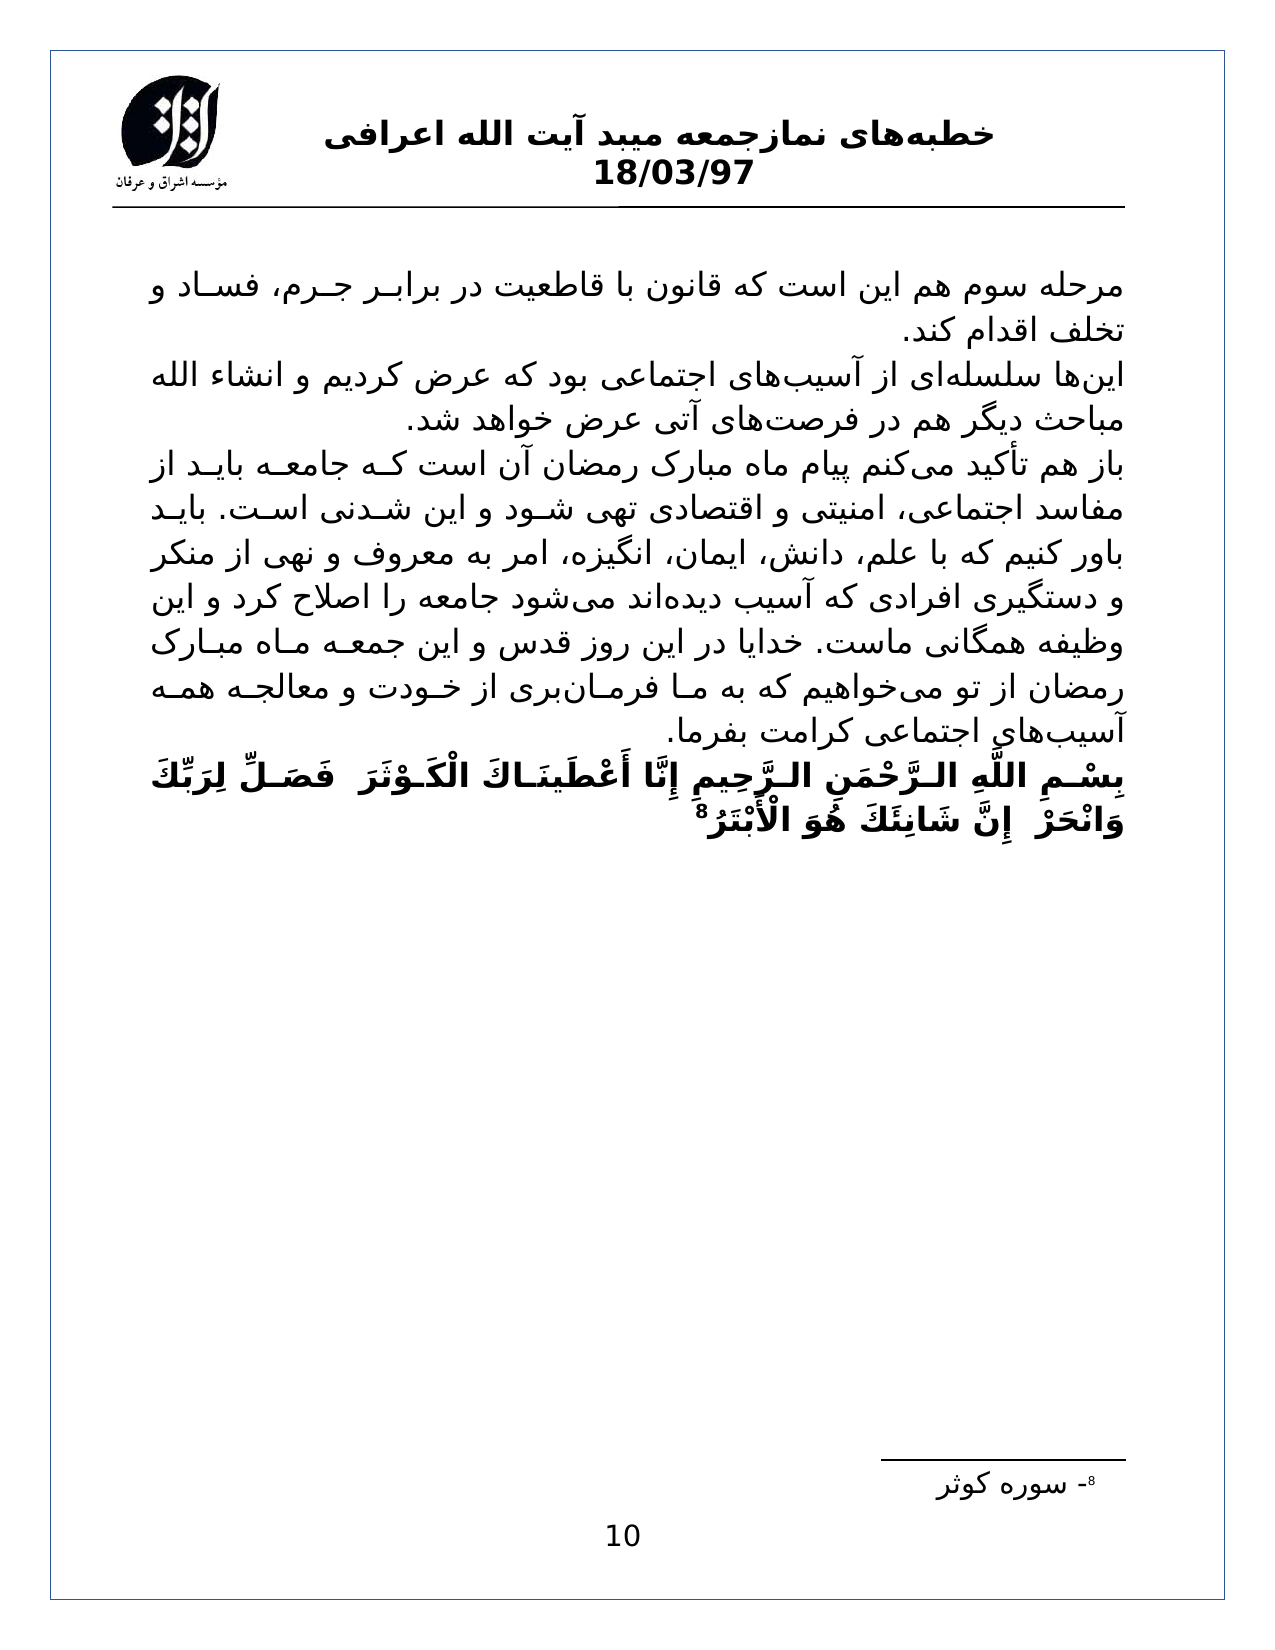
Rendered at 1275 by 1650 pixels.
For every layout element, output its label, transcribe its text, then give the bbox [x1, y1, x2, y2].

picture [112, 75, 228, 192]
text این‌ها سلسله‌ای از آسیب‌های اجتماعی بود که عرض کردیم و انشاء الله مباحث دیگر هم در فرصت‌های آتی عرض خواهد شد. [150, 355, 1125, 438]
text مرحله سوم هم این است که قانون با قاطعیت در برابر جرم، فساد و تخلف اقدام کند. [150, 266, 1125, 349]
text باز هم تأکید می‌کنم پیام ماه مبارک رمضان آن است که جامعه باید از مفاسد اجتماعی، امنیتی و اقتصادی تهی شود و این شدنی است. باید باور کنیم که با علم، دانش، ایمان، انگیزه، امر به معروف و نهی از منکر و دستگیری افرادی که آسیب‌ دیده‌اند می‌شود جامعه را اصلاح کرد و این وظیفه همگانی ماست. خدایا در این روز قدس و این جمعه ماه مبارک رمضان از تو می‌خواهیم که به ما فرمان‌بری از خودت و معالجه همه آسیب‌های اجتماعی کرامت بفرما. [150, 444, 1125, 751]
text بِسْمِ اللَّهِ الرَّحْمَنِ الرَّحِيمِ إِنَّا أَعْطَينَاكَ الْكَوْثَرَ فَصَلِّ لِرَبِّكَ وَانْحَرْ إِنَّ شَانِئَكَ هُوَ الْأَبْتَرُ [150, 756, 1125, 840]
